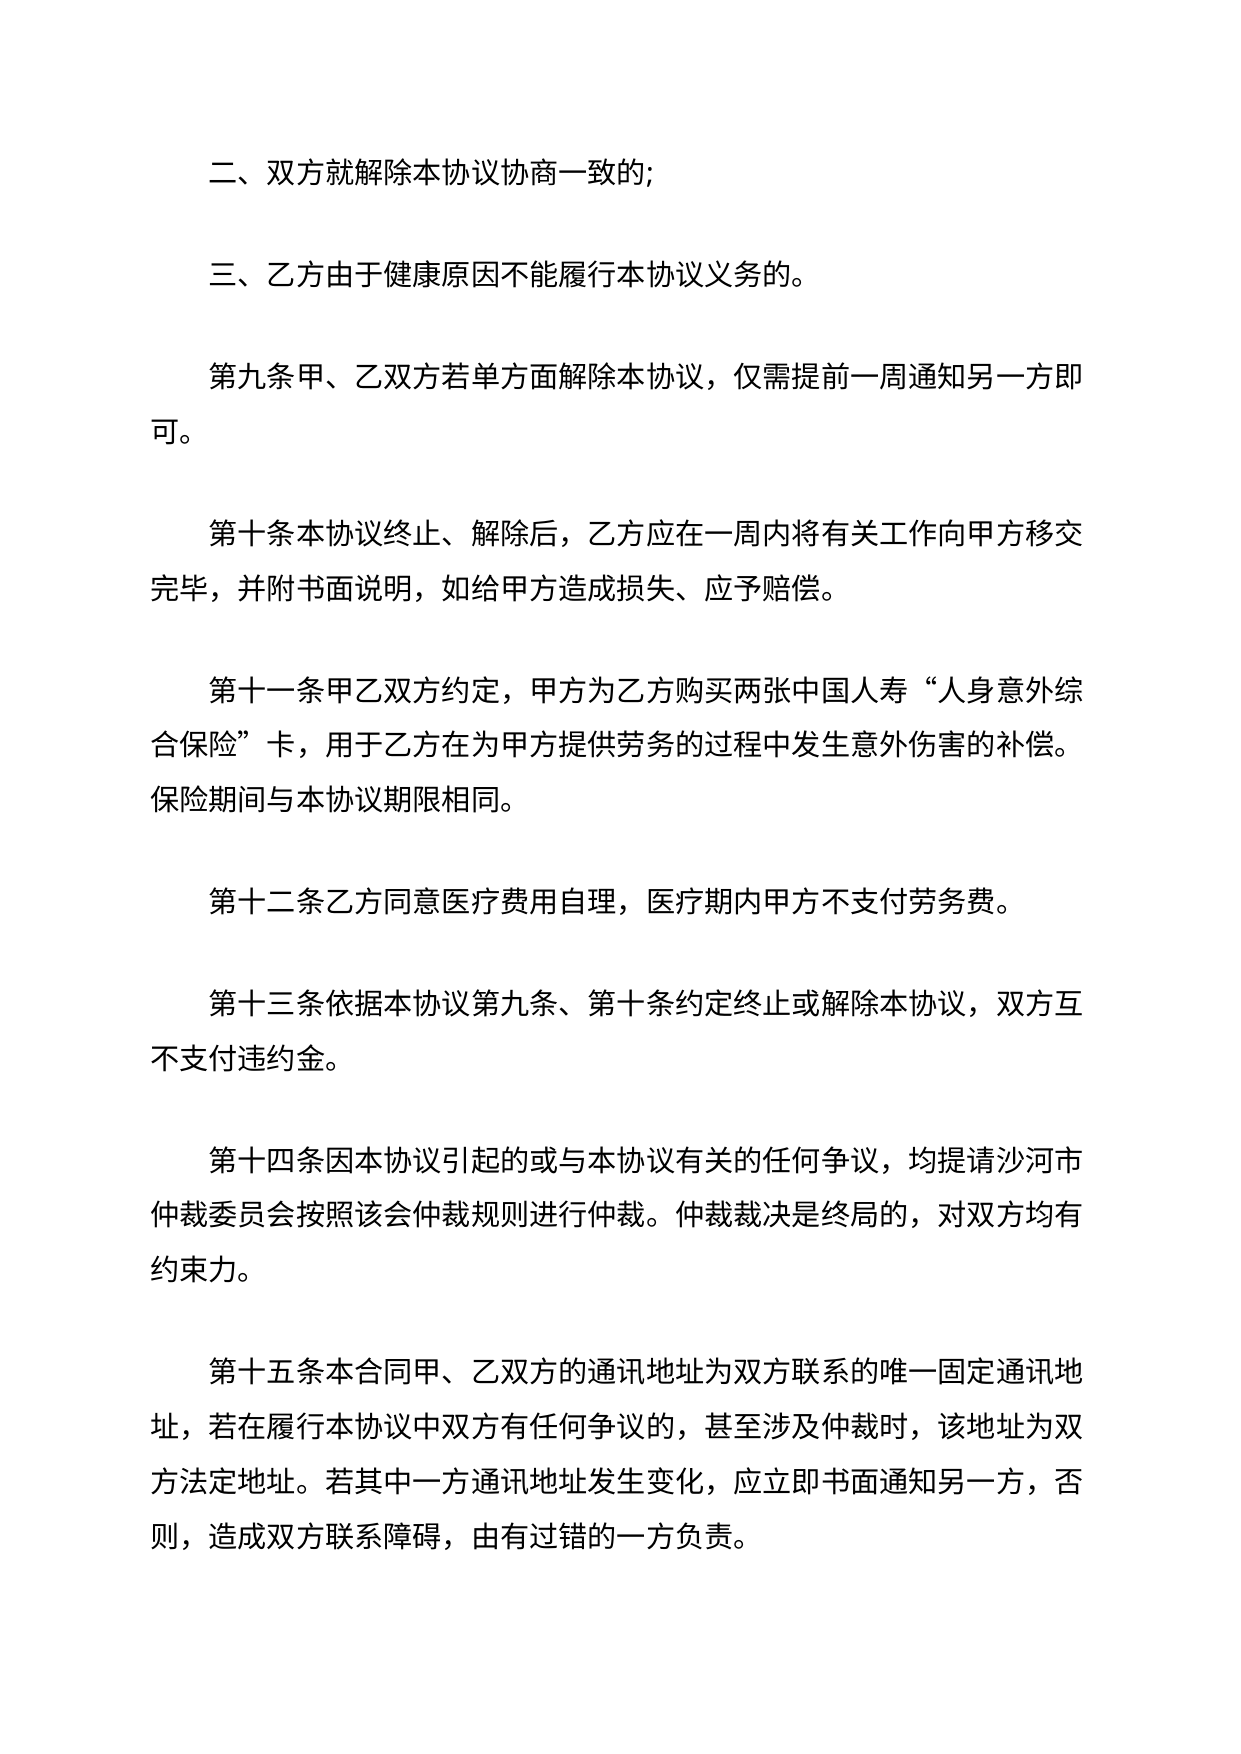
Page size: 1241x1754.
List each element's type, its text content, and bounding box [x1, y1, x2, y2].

text 二、双方就解除本协议协商一致的; [150, 150, 1090, 192]
text 第十三条依据本协议第九条、第十条约定终止或解除本协议，双方互不支付违约金。 [150, 980, 1090, 1078]
text 第十一条甲乙双方约定，甲方为乙方购买两张中国人寿“人身意外综合保险”卡，用于乙方在为甲方提供劳务的过程中发生意外伤害的补偿。保险期间与本协议期限相同。 [150, 667, 1090, 819]
text 第十四条因本协议引起的或与本协议有关的任何争议，均提请沙河市仲裁委员会按照该会仲裁规则进行仲裁。仲裁裁决是终局的，对双方均有约束力。 [150, 1137, 1090, 1289]
text 第十二条乙方同意医疗费用自理，医疗期内甲方不支付劳务费。 [150, 879, 1090, 921]
text 第九条甲、乙双方若单方面解除本协议，仅需提前一周通知另一方即可。 [150, 354, 1090, 451]
text 第十五条本合同甲、乙双方的通讯地址为双方联系的唯一固定通讯地址，若在履行本协议中双方有任何争议的，甚至涉及仲裁时，该地址为双方法定地址。若其中一方通讯地址发生变化，应立即书面通知另一方，否则，造成双方联系障碍，由有过错的一方负责。 [150, 1349, 1090, 1556]
text 三、乙方由于健康原因不能履行本协议义务的。 [150, 252, 1090, 294]
text 第十条本协议终止、解除后，乙方应在一周内将有关工作向甲方移交完毕，并附书面说明，如给甲方造成损失、应予赔偿。 [150, 510, 1090, 608]
